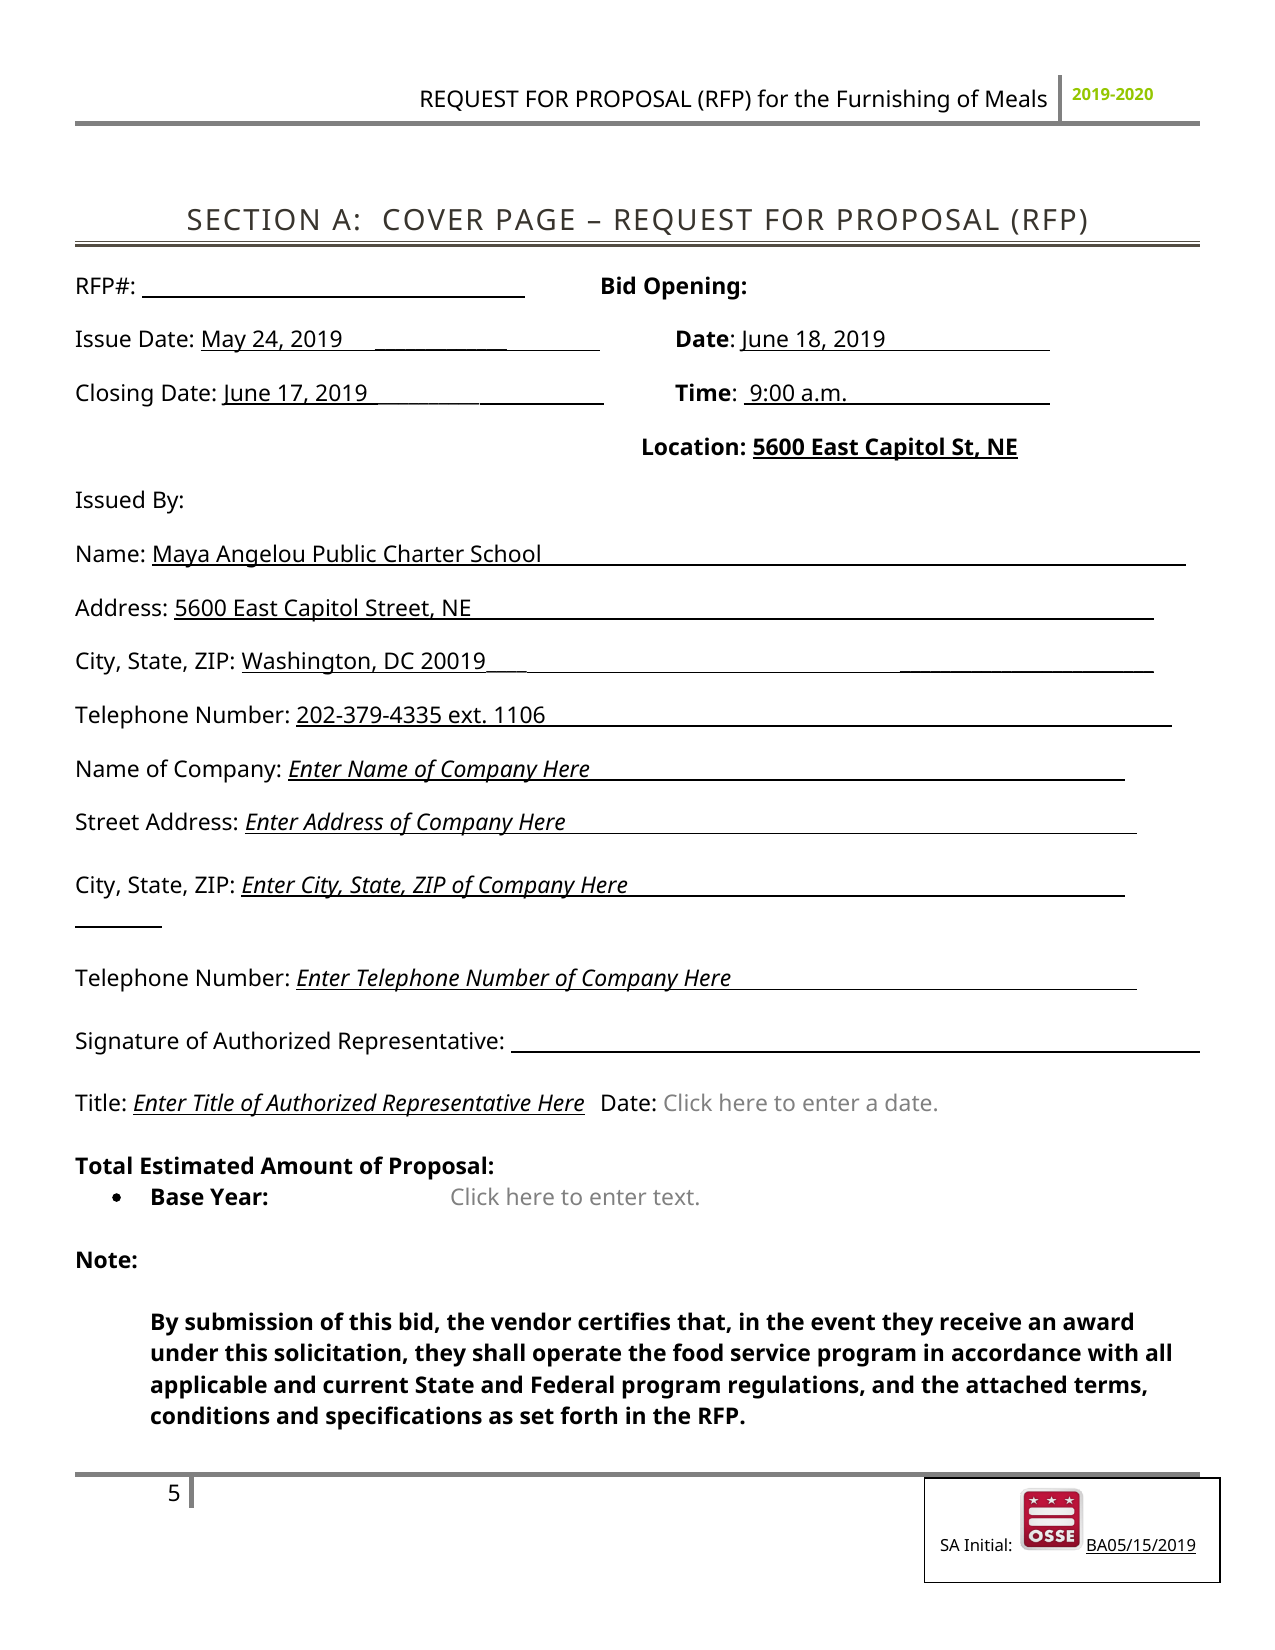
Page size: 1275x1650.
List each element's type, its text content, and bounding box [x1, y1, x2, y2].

text Signature of Authorized Representative: [75, 1025, 1200, 1056]
text Closing Date: June 17, 2019___________ ______ Time: 9:00 a.m.______ [75, 377, 1200, 408]
text City, State, ZIP: [75, 869, 1200, 931]
text Issue Date: May 24, 2019 _____________ Date: June 18, 2019 [75, 323, 1200, 354]
text Telephone Number: 202-379-4335 ext. 1106 ____________ [75, 699, 1200, 730]
text Telephone Number: [75, 962, 1200, 994]
text RFP#: ______________ Bid Opening: [75, 270, 1200, 301]
list Base Year: [112, 1181, 1200, 1212]
picture [1018, 1485, 1086, 1552]
text Total Estimated Amount of Proposal: [75, 1150, 1200, 1181]
text Name: Maya Angelou Public Charter School ______ [75, 538, 1200, 569]
text Note: [75, 1244, 1200, 1275]
text City, State, ZIP: Washington, DC 20019____ _________________________ [75, 645, 1200, 676]
text Name of Company: [75, 752, 1200, 784]
text Street Address: [75, 806, 1200, 837]
text Location: 5600 East Capitol St, NE [75, 431, 1200, 462]
text By submission of this bid, the vendor certifies that, in the event they receive an award under this solicitation, they shall operate the food service program in accordance with all applicable and current State and Federal program regulations, and the attached terms, conditions and specifications as set forth in the RFP. [150, 1306, 1200, 1431]
text Title: Date: [75, 1087, 1200, 1119]
subtitle SECTION A: Cover Page – REQUEST FOR PROPOSAL (RFP) [75, 199, 1200, 241]
text Address: 5600 East Capitol Street, NE _________________________ [75, 592, 1200, 623]
text Issued By: [75, 484, 1200, 516]
